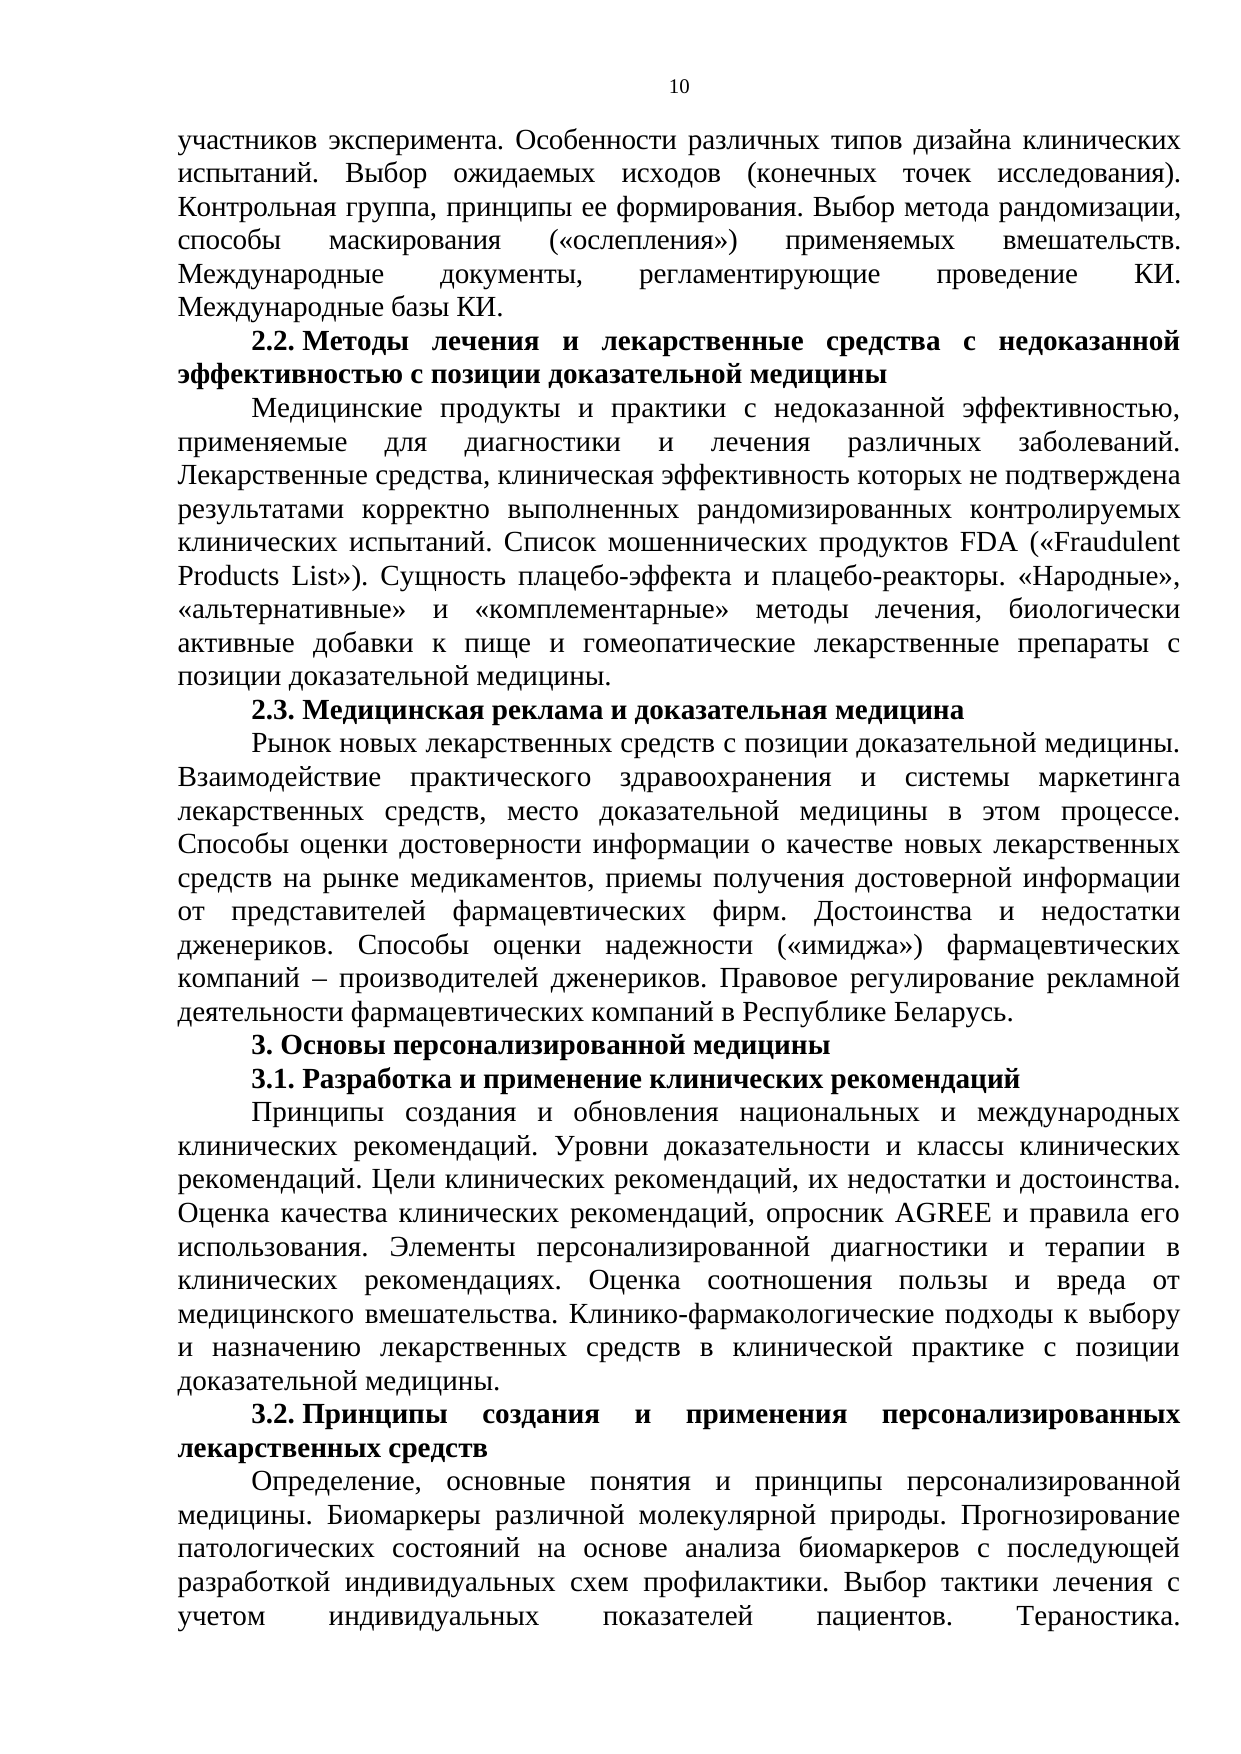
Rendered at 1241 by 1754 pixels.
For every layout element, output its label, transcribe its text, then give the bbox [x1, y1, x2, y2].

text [177, 122, 1181, 323]
text Рынок новых лекарственных средств с позиции доказательной медицины. Взаимодействие практического здравоохранения и системы маркетинга лекарственных средств, место доказательной медицины в этом процессе. Способы оценки достоверности информации о качестве новых лекарственных средств на рынке медикаментов, приемы получения достоверной информации от представителей фармацевтических фирм. Достоинства и недостатки дженериков. Способы оценки надежности («имиджа») фармацевтических компаний – производителей дженериков. Правовое регулирование рекламной деятельности фармацевтических компаний в Республике Беларусь. [177, 726, 1181, 1027]
text 3.2. Принципы создания и применения персонализированных лекарственных средств [177, 1396, 1181, 1463]
text Медицинские продукты и практики с недоказанной эффективностью, применяемые для диагностики и лечения различных заболеваний. Лекарственные средства, клиническая эффективность которых не подтверждена результатами корректно выполненных рандомизированных контролируемых клинических испытаний. Список мошеннических продуктов FDA («Fraudulent Products List»). Сущность плацебо-эффекта и плацебо-реакторы. «Народные», «альтернативные» и «комплементарные» методы лечения, биологически активные добавки к пище и гомеопатические лекарственные препараты с позиции доказательной медицины. [177, 390, 1181, 692]
text 2.3. Медицинская реклама и доказательная медицина [177, 692, 1181, 726]
text 3.1. Разработка и применение клинических рекомендаций [177, 1061, 1181, 1094]
text 2.2. Методы лечения и лекарственные средства с недоказанной эффективностью с позиции доказательной медицины [177, 323, 1181, 390]
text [177, 1463, 1181, 1631]
text 3. Основы персонализированной медицины [177, 1027, 1181, 1061]
text Принципы создания и обновления национальных и международных клинических рекомендаций. Уровни доказательности и классы клинических рекомендаций. Цели клинических рекомендаций, их недостатки и достоинства. Оценка качества клинических рекомендаций, опросник AGREE и правила его использования. Элементы персонализированной диагностики и терапии в клинических рекомендациях. Оценка соотношения пользы и вреда от медицинского вмешательства. Клинико-фармакологические подходы к выбору и назначению лекарственных средств в клинической практике с позиции доказательной медицины. [177, 1094, 1181, 1396]
